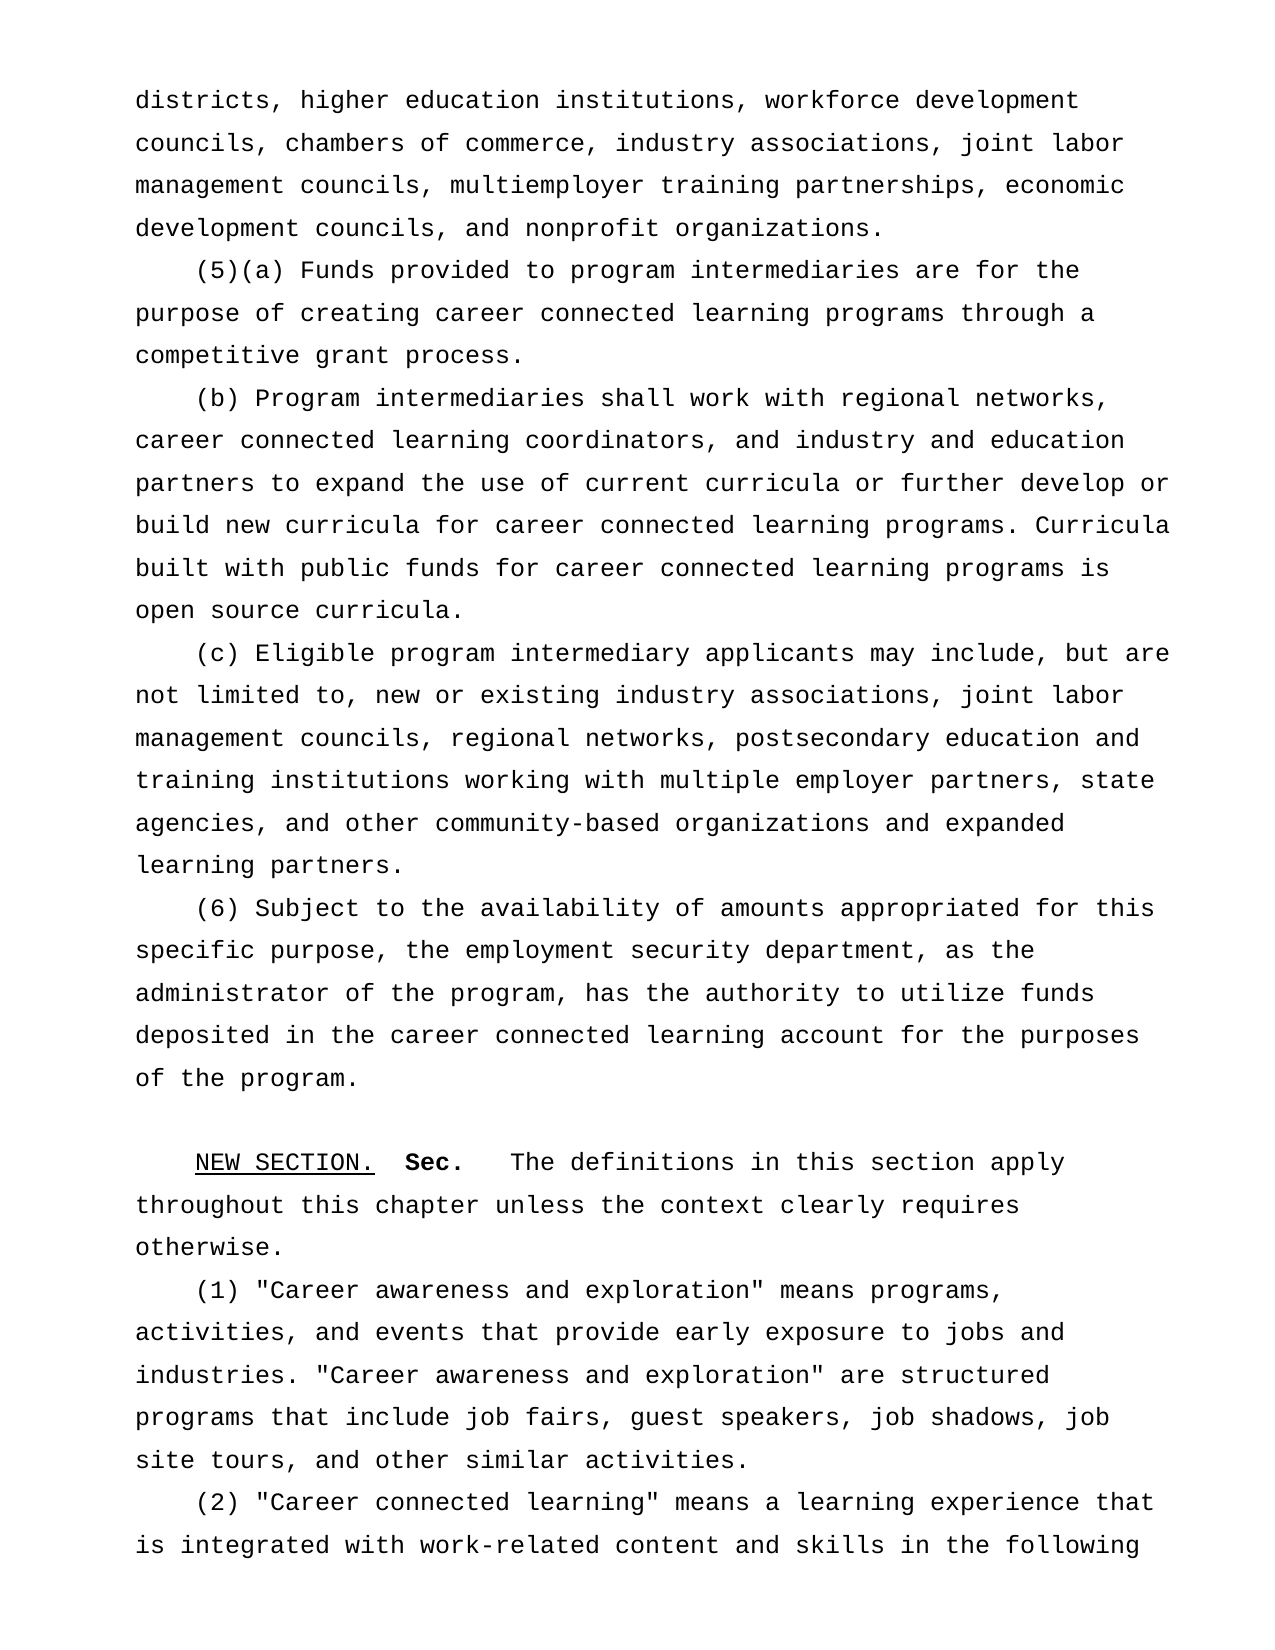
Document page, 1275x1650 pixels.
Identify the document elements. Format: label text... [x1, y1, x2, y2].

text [135, 1477, 1170, 1562]
text (6) Subject to the availability of amounts appropriated for this specific purpose, the employment security department, as the administrator of the program, has the authority to utilize funds deposited in the career connected learning account for the purposes of the program. [135, 882, 1170, 1095]
text (1) "Career awareness and exploration" means programs, activities, and events that provide early exposure to jobs and industries. "Career awareness and exploration" are structured programs that include job fairs, guest speakers, job shadows, job site tours, and other similar activities. [135, 1264, 1170, 1477]
text (b) Program intermediaries shall work with regional networks, career connected learning coordinators, and industry and education partners to expand the use of current curricula or further develop or build new curricula for career connected learning programs. Curricula built with public funds for career connected learning programs is open source curricula. [135, 372, 1170, 627]
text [135, 75, 1170, 245]
text (5)(a) Funds provided to program intermediaries are for the purpose of creating career connected learning programs through a competitive grant process. [135, 245, 1170, 372]
text NEW SECTION. Sec. The definitions in this section apply throughout this chapter unless the context clearly requires otherwise. [135, 1137, 1170, 1264]
text (c) Eligible program intermediary applicants may include, but are not limited to, new or existing industry associations, joint labor management councils, regional networks, postsecondary education and training institutions working with multiple employer partners, state agencies, and other community-based organizations and expanded learning partners. [135, 627, 1170, 882]
